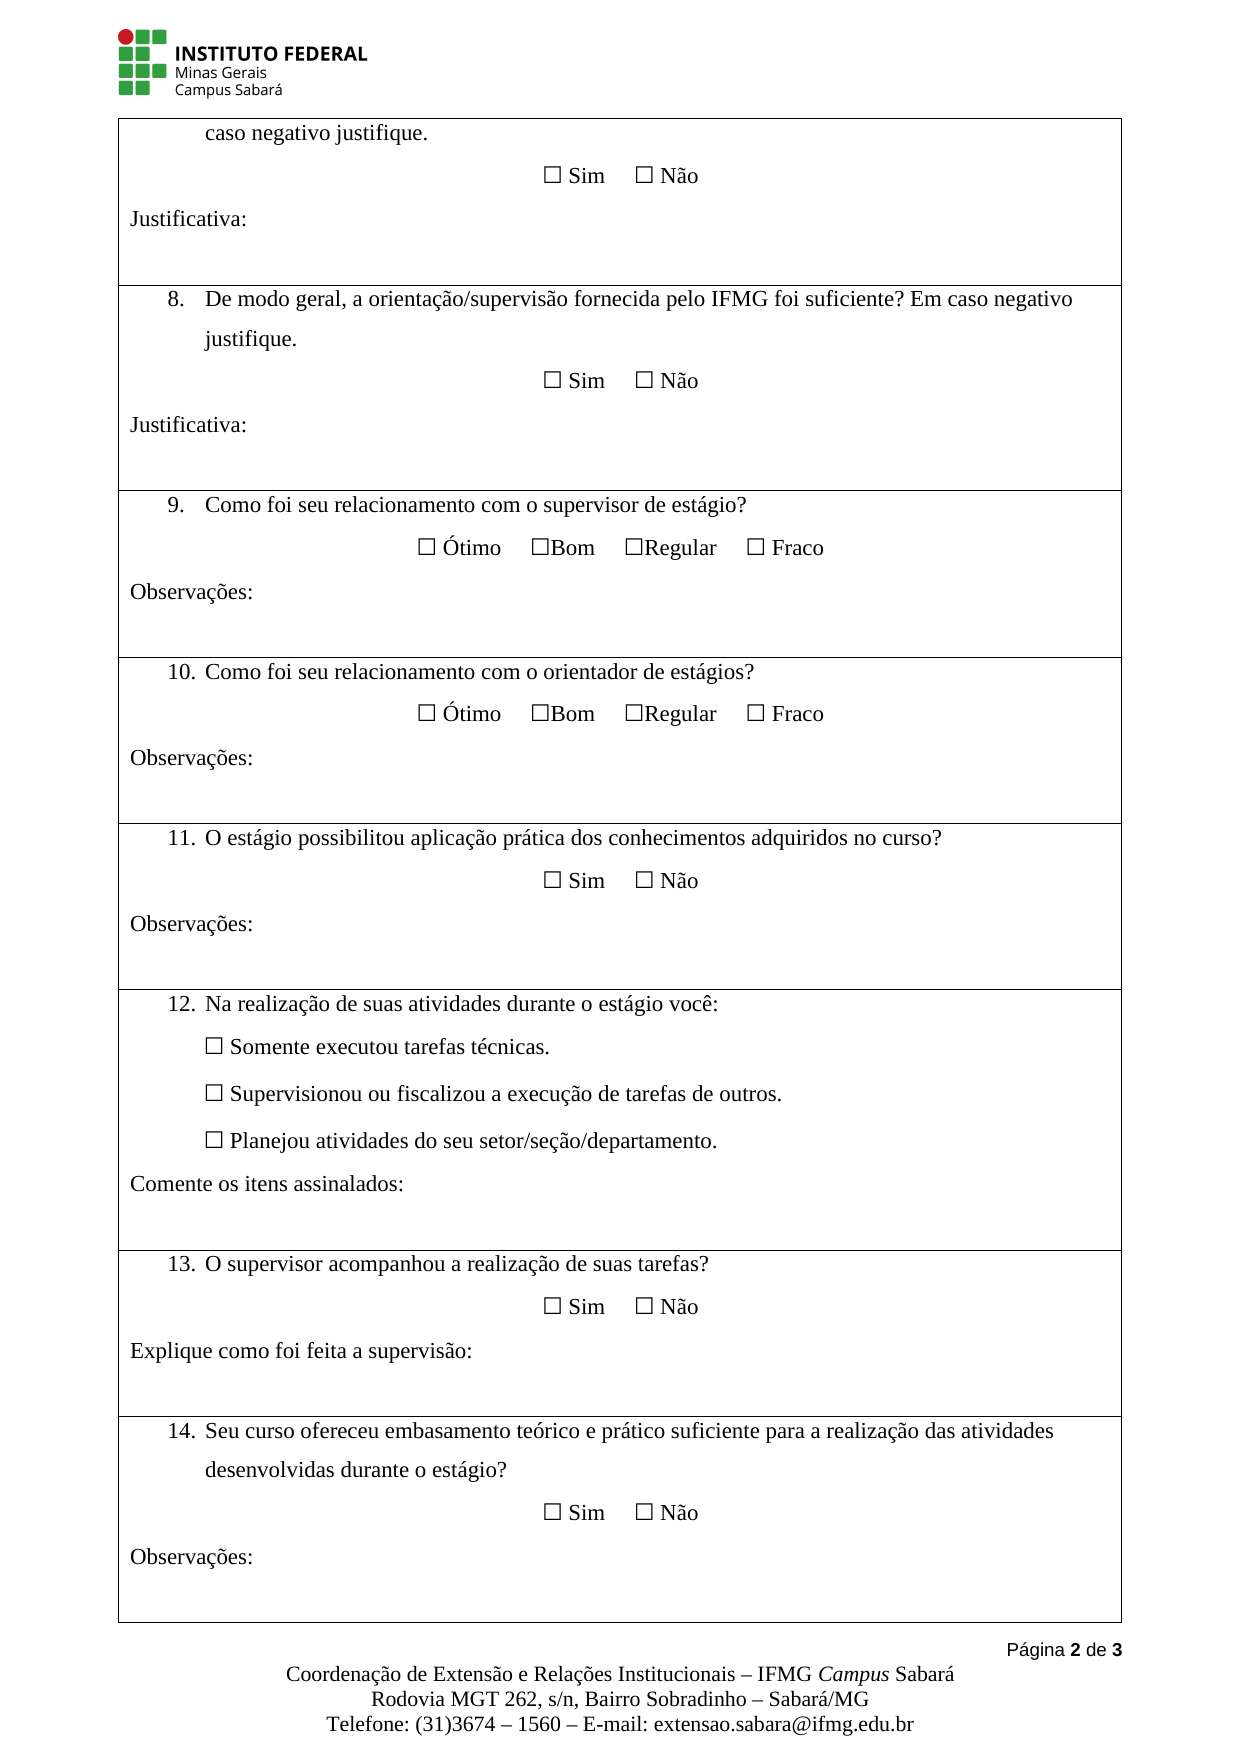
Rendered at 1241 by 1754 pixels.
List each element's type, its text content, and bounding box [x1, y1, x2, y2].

table_cell De modo geral, a orientação/supervisão fornecida pelo IFMG foi suficiente? Em caso negativo justifique. Sim Não Justificativa: [119, 286, 1121, 490]
table_cell Como foi seu relacionamento com o orientador de estágios? Ótimo Bom Regular Fraco Observações: [119, 658, 1121, 823]
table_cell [119, 119, 1121, 284]
picture [118, 29, 368, 99]
table_cell O estágio possibilitou aplicação prática dos conhecimentos adquiridos no curso? Sim Não Observações: [119, 824, 1121, 989]
table_cell Na realização de suas atividades durante o estágio você: Somente executou tarefas técnicas. Supervisionou ou fiscalizou a execução de tarefas de outros. Planejou atividades do seu setor/seção/departamento. Comente os itens assinalados: [119, 990, 1121, 1249]
table_cell O supervisor acompanhou a realização de suas tarefas? Sim Não Explique como foi feita a supervisão: [119, 1251, 1121, 1416]
table_cell Como foi seu relacionamento com o supervisor de estágio? Ótimo Bom Regular Fraco Observações: [119, 491, 1121, 657]
table_cell Seu curso ofereceu embasamento teórico e prático suficiente para a realização das atividades desenvolvidas durante o estágio? Sim Não Observações: [119, 1417, 1121, 1622]
